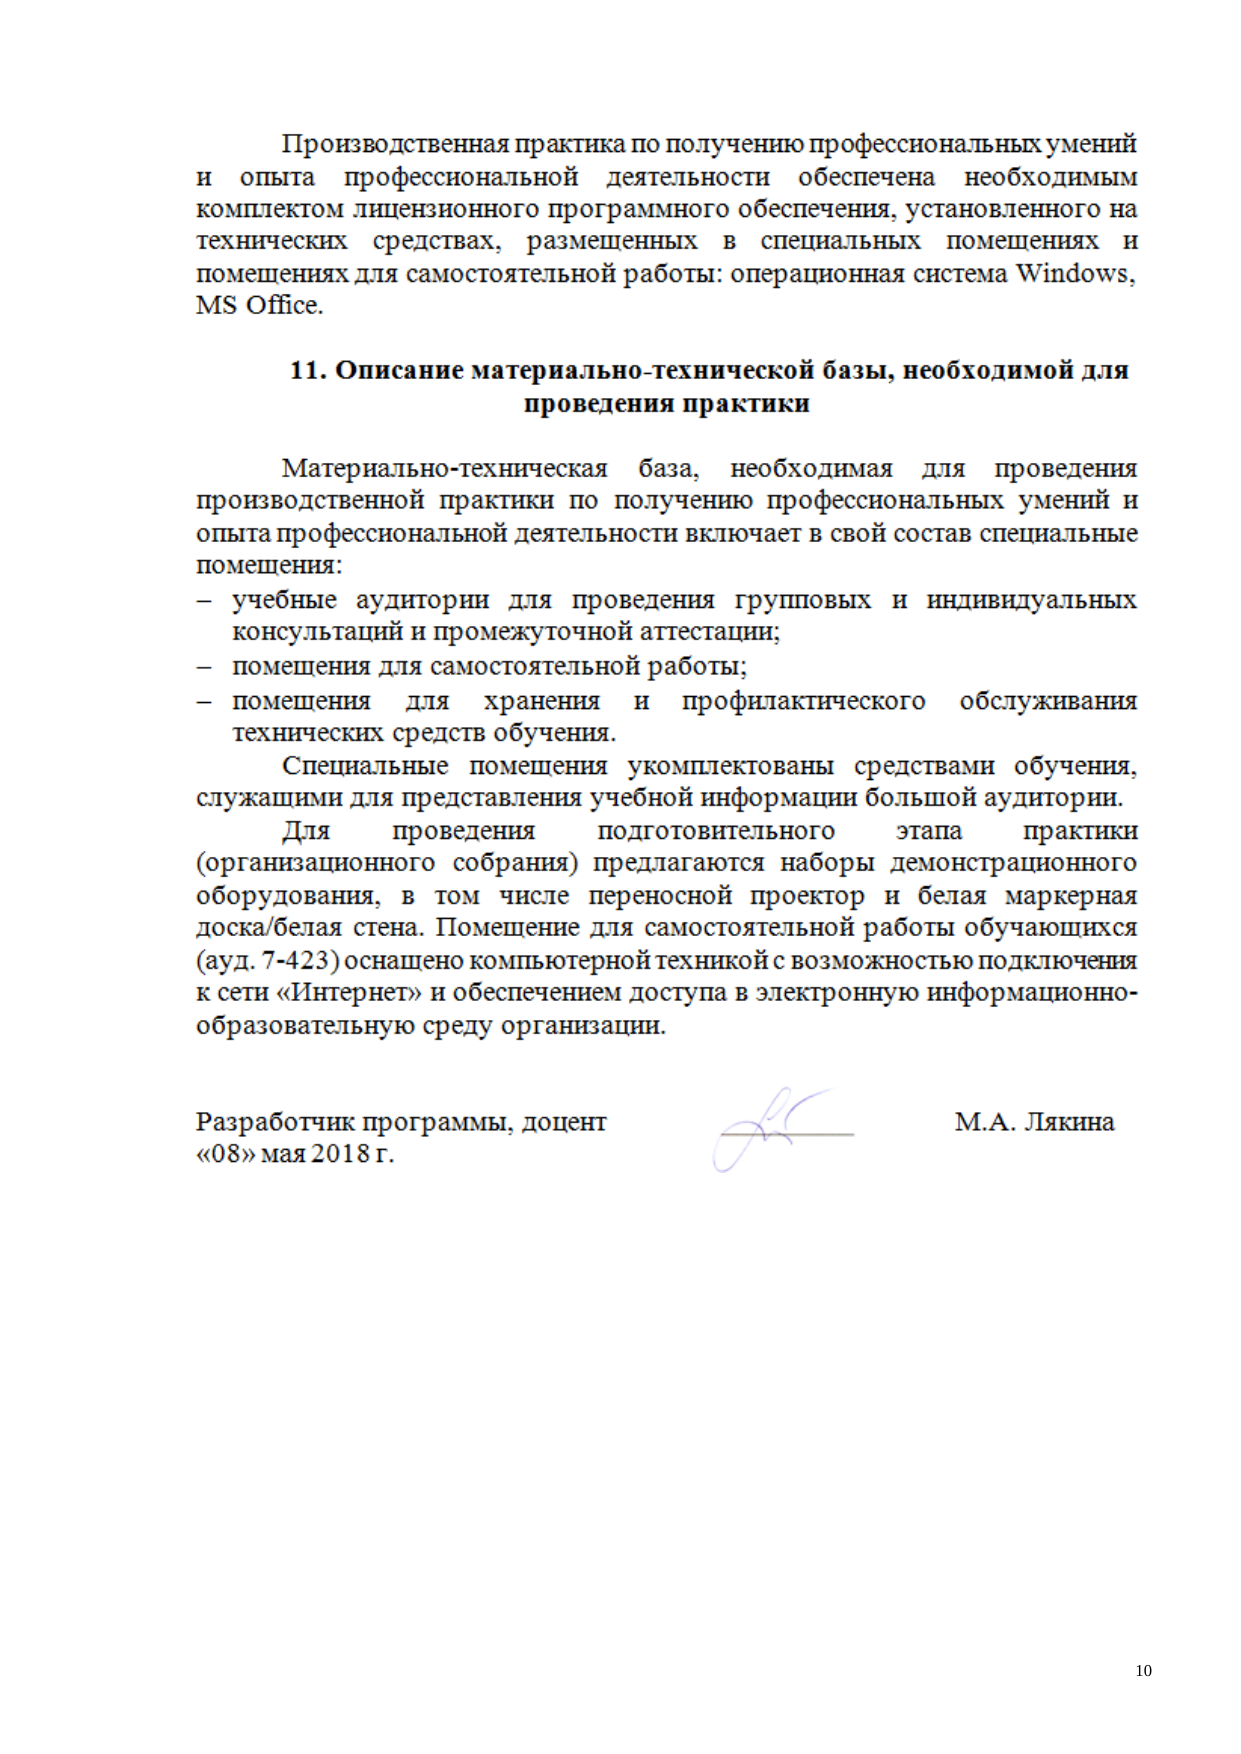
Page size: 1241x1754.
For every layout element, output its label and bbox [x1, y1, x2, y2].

picture [50, 68, 1197, 1327]
